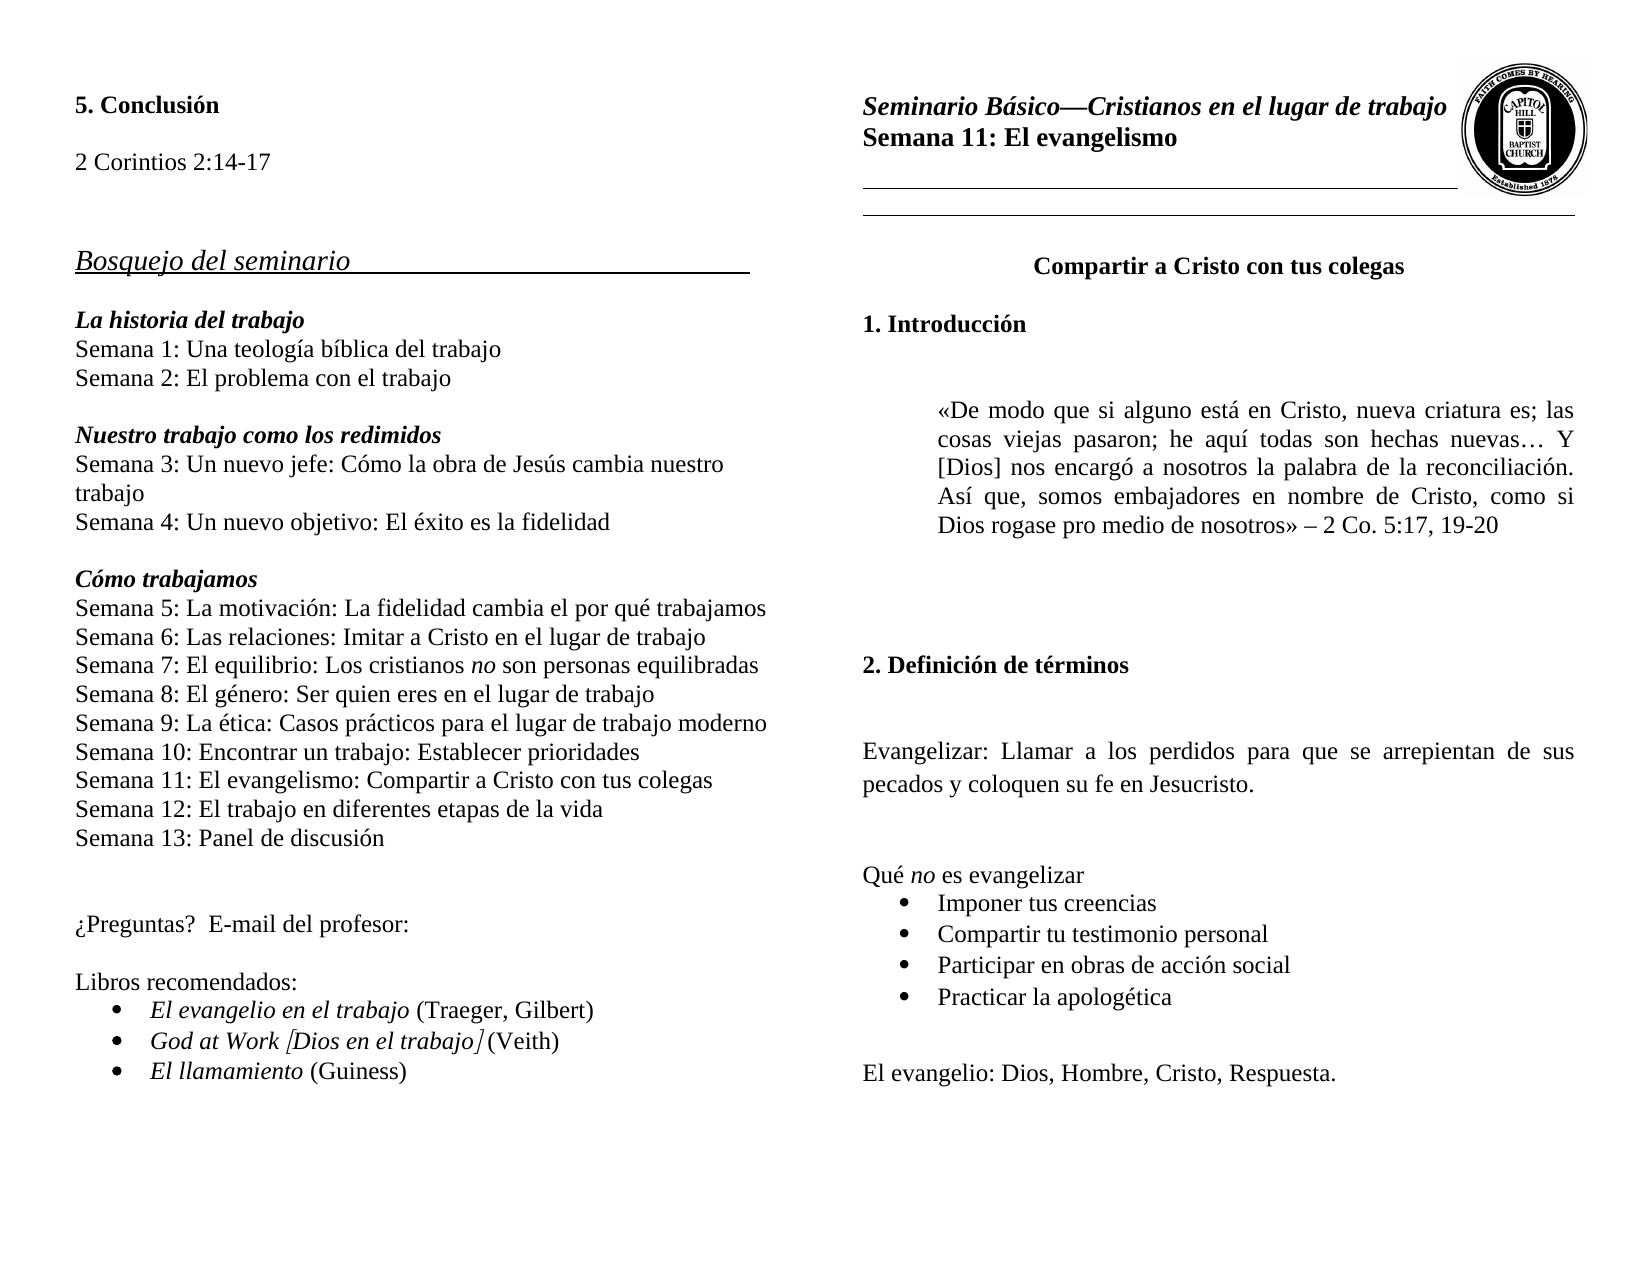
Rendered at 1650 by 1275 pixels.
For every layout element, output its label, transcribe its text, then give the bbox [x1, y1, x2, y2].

list El llamamiento (Guiness) [112, 1056, 787, 1085]
text Semana 9: La ética: Casos prácticos para el lugar de trabajo moderno [75, 708, 787, 737]
text Semana 13: Panel de discusión [75, 823, 787, 852]
text Semana 11: El evangelismo [862, 121, 1457, 152]
text Semana 2: El problema con el trabajo [75, 363, 787, 392]
text 2 Corintios 2:14-17 [75, 147, 787, 176]
text Seminario Básico—Cristianos en el lugar de trabajo [862, 90, 1457, 121]
text Cómo trabajamos [75, 564, 787, 593]
text Semana 8: El género: Ser quien eres en el lugar de trabajo [75, 679, 787, 708]
text Semana 3: Un nuevo jefe: Cómo la obra de Jesús cambia nuestro trabajo [75, 449, 787, 507]
text Semana 4: Un nuevo objetivo: El éxito es la fidelidad [75, 507, 787, 536]
text Evangelizar: Llamar a los perdidos para que se arrepientan de sus pecados y coloquen su fe en Jesucristo. [862, 736, 1575, 798]
list God at Work Dios en el trabajo (Veith) [112, 1026, 787, 1055]
list El evangelio en el trabajo (Traeger, Gilbert) [112, 996, 787, 1024]
text Semana 12: El trabajo en diferentes etapas de la vida [75, 794, 787, 823]
text Semana 11: El evangelismo: Compartir a Cristo con tus colegas [75, 766, 787, 794]
text Semana 10: Encontrar un trabajo: Establecer prioridades [75, 737, 787, 766]
text Libros recomendados: [75, 967, 787, 996]
subtitle 1. Introducción [862, 309, 1575, 337]
text ¿Preguntas? E-mail del profesor: [75, 909, 787, 938]
subtitle El evangelio: Dios, Hombre, Cristo, Respuesta. [862, 1058, 1575, 1087]
subtitle 2. Definición de términos [862, 650, 1575, 679]
text Semana 5: La motivación: La fidelidad cambia el por qué trabajamos [75, 593, 787, 622]
text Qué no es evangelizar [862, 860, 1575, 888]
text 5. Conclusión [75, 90, 787, 119]
text Bosquejo del seminario [75, 243, 787, 277]
text Semana 6: Las relaciones: Imitar a Cristo en el lugar de trabajo [75, 622, 787, 651]
list Practicar la apologética [900, 982, 1575, 1010]
text Nuestro trabajo como los redimidos [75, 421, 787, 449]
list Compartir tu testimonio personal [900, 919, 1575, 948]
list Imponer tus creencias [900, 888, 1575, 917]
text La historia del trabajo [75, 306, 787, 334]
list Participar en obras de acción social [900, 951, 1575, 979]
text «De modo que si alguno está en Cristo, nueva criatura es; las cosas viejas pasaron; he aquí todas son hechas nuevas… Y [Dios] nos encargó a nosotros la palabra de la reconciliación. Así que, somos embajadores en nombre de Cristo, como si Dios rogase pro medio de nosotros» – 2 Co. 5:17, 19-20 [937, 395, 1575, 539]
text Compartir a Cristo con tus colegas [862, 251, 1575, 280]
text Semana 7: El equilibrio: Los cristianos no son personas equilibradas [75, 651, 787, 679]
text Semana 1: Una teología bíblica del trabajo [75, 334, 787, 363]
